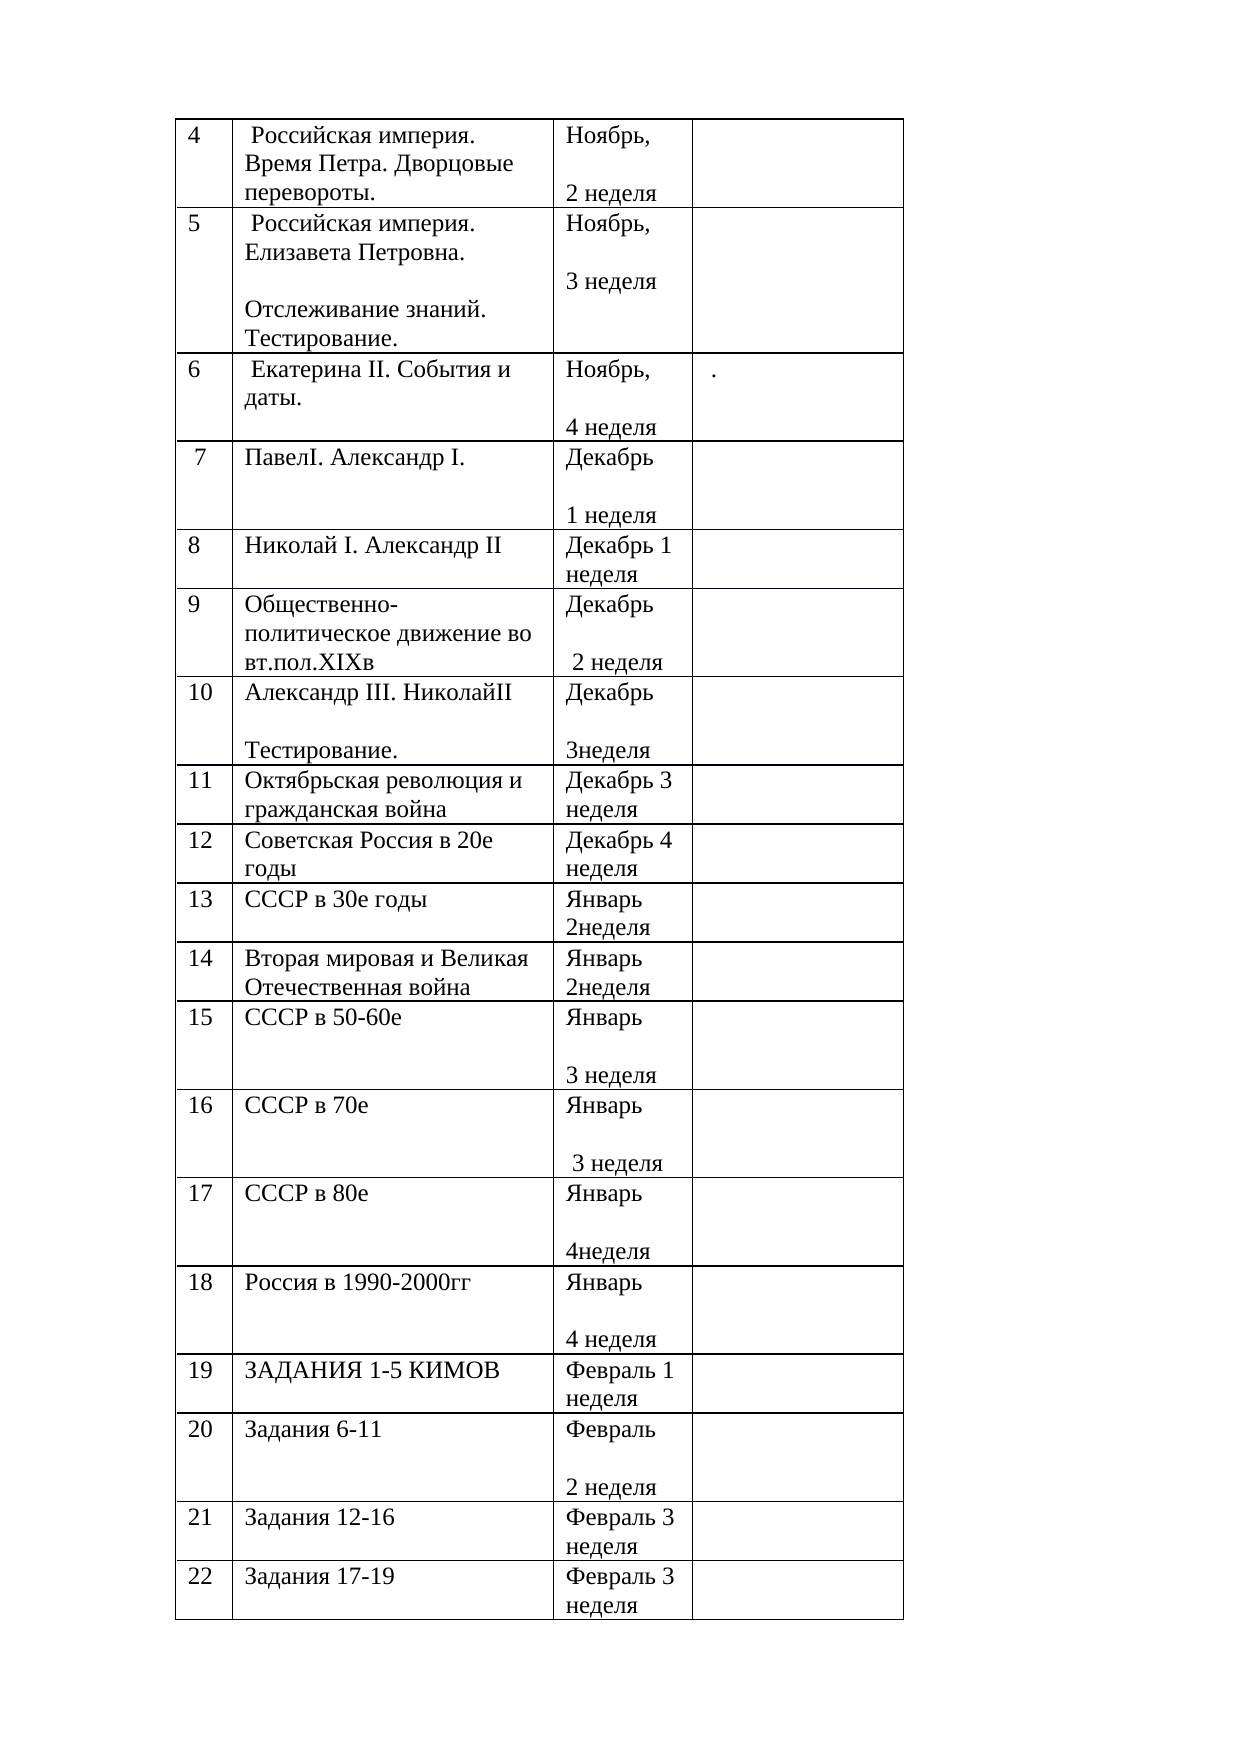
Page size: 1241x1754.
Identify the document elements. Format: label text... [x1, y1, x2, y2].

table_cell 5 [176, 208, 232, 352]
table_cell [693, 943, 903, 1000]
table_cell СССР в 50-60е [233, 1002, 553, 1088]
table_cell Декабрь 2 неделя [554, 589, 692, 676]
table_cell ЗАДАНИЯ 1-5 КИМОВ [233, 1355, 553, 1412]
table_cell 6 [176, 353, 232, 440]
table_cell Январь 2неделя [554, 943, 692, 1000]
table_cell СССР в 70е [233, 1090, 553, 1177]
table_cell 20 [176, 1413, 232, 1501]
table_cell Февраль 3 неделя [554, 1561, 692, 1619]
table_cell Задания 6-11 [233, 1414, 553, 1501]
table_cell 10 [176, 677, 232, 764]
table_cell [693, 677, 903, 764]
table_cell Екатерина II. События и даты. [233, 354, 553, 440]
table_cell [693, 442, 903, 528]
table_cell Ноябрь, 2 неделя [554, 120, 692, 206]
table_cell 18 [176, 1266, 232, 1353]
table_cell 19 [176, 1354, 232, 1412]
table_cell Задания 12-16 [233, 1502, 553, 1559]
table_cell [693, 1355, 903, 1412]
table_cell Январь 3 неделя [554, 1002, 692, 1088]
table_cell 16 [176, 1090, 232, 1177]
table_cell [693, 1002, 903, 1088]
table_cell Россия в 1990-2000гг [233, 1267, 553, 1353]
table_cell 13 [176, 883, 232, 941]
table_cell Вторая мировая и Великая Отечественная война [233, 943, 553, 1000]
table_cell Январь 3 неделя [554, 1090, 692, 1177]
table_cell Российская империя. Время Петра. Дворцовые перевороты. [233, 120, 553, 206]
table_cell [693, 1267, 903, 1353]
table_cell СССР в 80е [233, 1178, 553, 1265]
table_cell Декабрь 1 неделя [554, 442, 692, 528]
table_cell [693, 1561, 903, 1619]
table_cell Январь 4неделя [554, 1178, 692, 1265]
table_cell Ноябрь, 4 неделя [554, 354, 692, 440]
table_cell СССР в 30е годы [233, 884, 553, 941]
table_cell 14 [176, 942, 232, 1000]
table_cell Задания 17-19 [233, 1561, 553, 1619]
table_cell [693, 825, 903, 882]
table_cell [693, 530, 903, 588]
table_cell [693, 1414, 903, 1501]
table_cell 22 [176, 1561, 232, 1619]
table_cell [693, 884, 903, 941]
table_cell 17 [176, 1178, 232, 1265]
table_cell Февраль 1 неделя [554, 1355, 692, 1412]
table_cell ПавелI. Александр I. [233, 442, 553, 528]
table_cell Февраль 3 неделя [554, 1502, 692, 1559]
table_cell [693, 208, 903, 352]
table_cell [693, 1502, 903, 1559]
table_cell 8 [176, 530, 232, 588]
table_cell [693, 120, 903, 206]
table_cell [693, 1178, 903, 1265]
table_cell Январь 2неделя [554, 884, 692, 941]
table_cell Декабрь 3неделя [554, 677, 692, 764]
table_cell Александр III. НиколайII Тестирование. [233, 677, 553, 764]
table_cell Декабрь 1 неделя [554, 530, 692, 588]
table_cell [693, 589, 903, 676]
table_cell Февраль 2 неделя [554, 1414, 692, 1501]
table_cell Январь 4 неделя [554, 1267, 692, 1353]
table_cell Советская Россия в 20е годы [233, 825, 553, 882]
table_cell [693, 766, 903, 823]
table_cell [693, 1090, 903, 1177]
table_cell 9 [176, 589, 232, 676]
table_cell 11 [176, 765, 232, 823]
table_cell 4 [176, 120, 232, 206]
table_cell Декабрь 3 неделя [554, 766, 692, 823]
table_cell Ноябрь, 3 неделя [554, 208, 692, 352]
table_cell Общественно-политическое движение во вт.пол.XIXв [233, 589, 553, 676]
table_cell Российская империя. Елизавета Петровна. Отслеживание знаний. Тестирование. [233, 208, 553, 352]
table_cell Декабрь 4 неделя [554, 825, 692, 882]
table_cell Октябрьская революция и гражданская война [233, 766, 553, 823]
table_cell 7 [176, 441, 232, 528]
table_cell 15 [176, 1001, 232, 1088]
table_cell 12 [176, 824, 232, 882]
table_cell . [693, 354, 903, 440]
table_cell 21 [176, 1502, 232, 1559]
table_cell Николай I. Александр II [233, 530, 553, 588]
